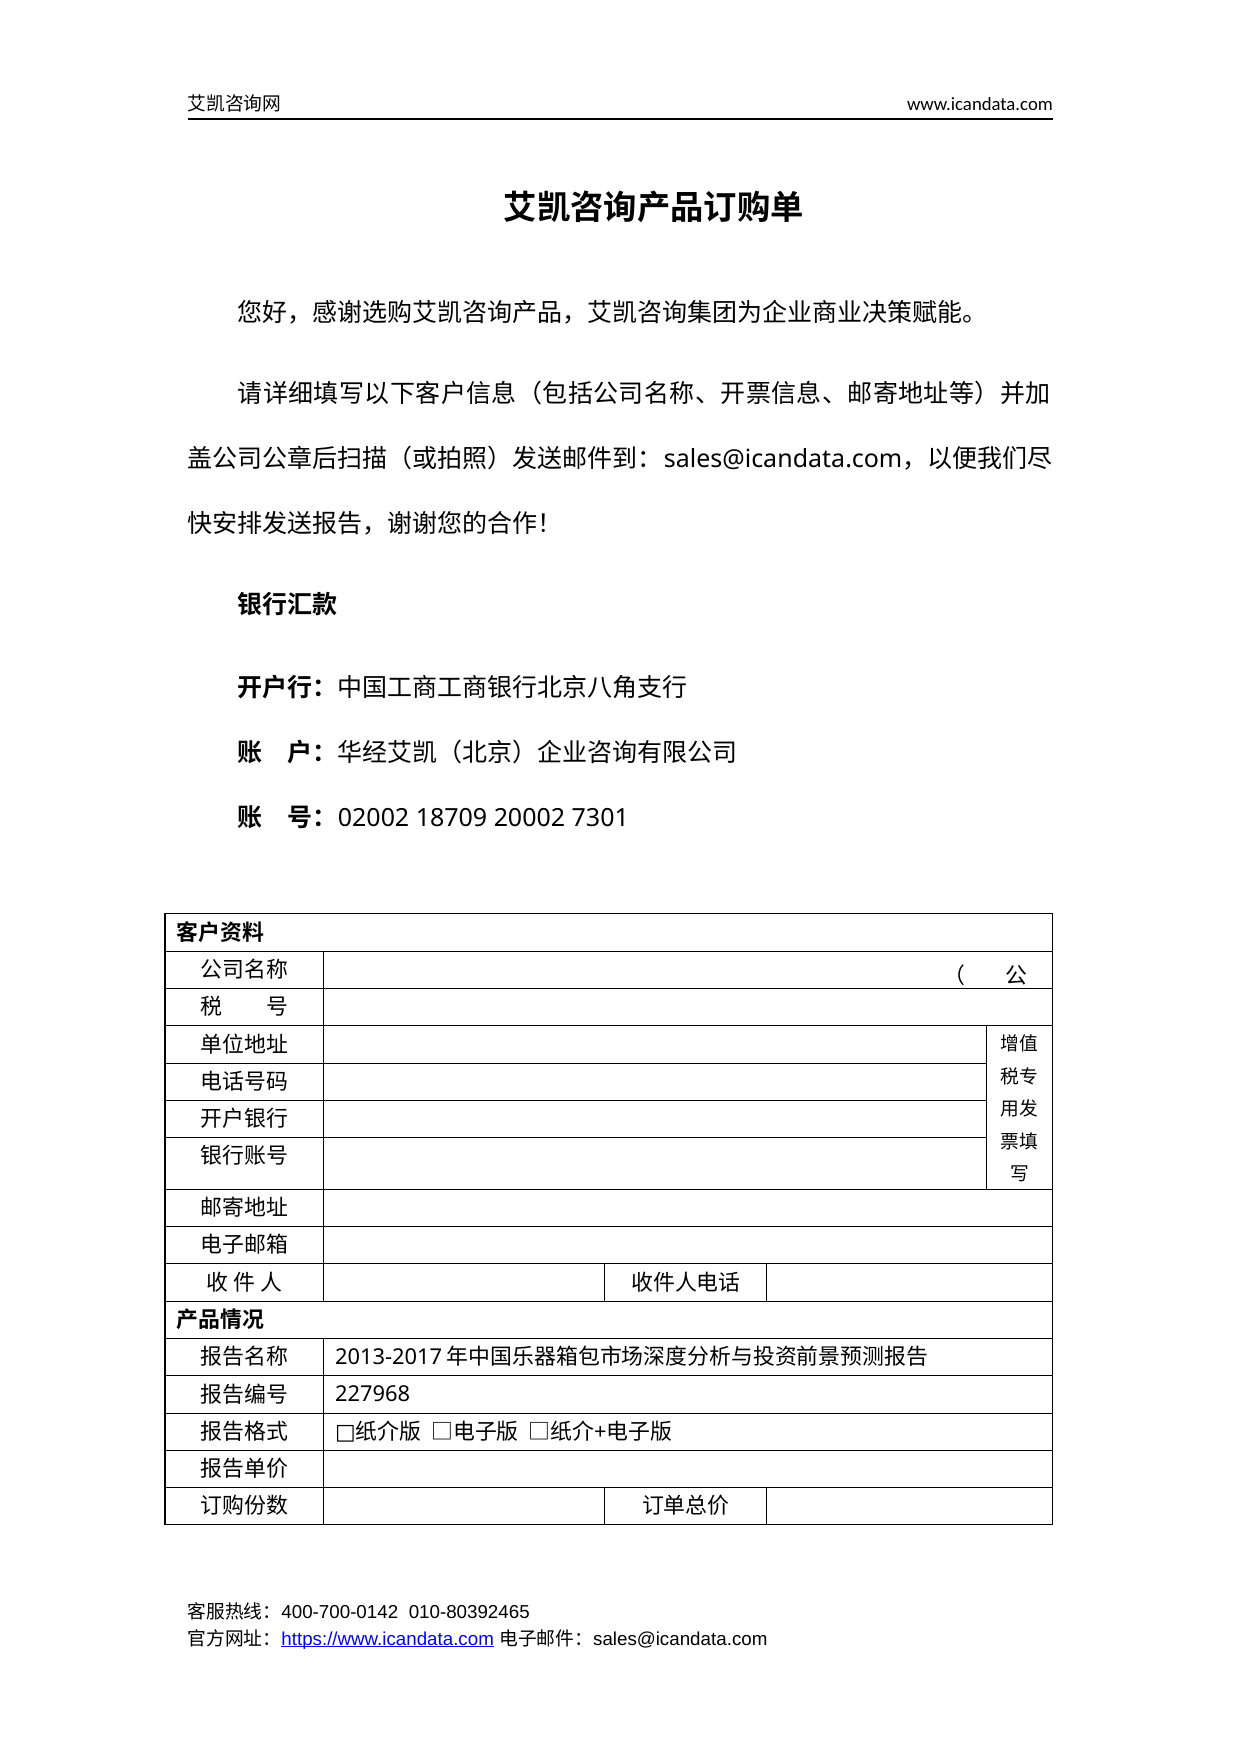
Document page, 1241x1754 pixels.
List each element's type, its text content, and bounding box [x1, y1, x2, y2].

table_cell 开户银行 [166, 1101, 323, 1137]
table_cell 227968 [324, 1376, 1052, 1412]
text 艾凯咨询产品订购单 [187, 172, 1053, 237]
table_cell 报告单价 [166, 1451, 323, 1487]
table_cell [324, 1064, 986, 1100]
table_cell 2013-2017年中国乐器箱包市场深度分析与投资前景预测报告 [324, 1339, 1052, 1375]
table_cell 收 件 人 [166, 1264, 323, 1301]
text 银行汇款 [187, 570, 1053, 635]
table_cell [324, 1451, 1052, 1487]
table_cell 银行账号 [166, 1138, 323, 1189]
table_cell 报告名称 [166, 1339, 323, 1375]
table_cell 税 号 [166, 989, 323, 1025]
table_cell [324, 952, 1052, 988]
table_cell 增值税专用发票填写 [987, 1026, 1052, 1189]
table_cell [767, 1488, 1052, 1524]
text 账 户：华经艾凯（北京）企业咨询有限公司 [187, 718, 1053, 783]
table_cell 邮寄地址 [166, 1190, 323, 1226]
text 请详细填写以下客户信息（包括公司名称、开票信息、邮寄地址等）并加盖公司公章后扫描（或拍照）发送邮件到：sales@icandata.com，以便我们尽快安排发送报告，谢谢您的合作！ [187, 359, 1053, 554]
table_cell [324, 1488, 604, 1524]
table_cell 报告编号 [166, 1376, 323, 1412]
table_cell [324, 1101, 986, 1137]
text 账 号：02002 18709 20002 7301 [187, 783, 1053, 848]
table_cell 产品情况 [166, 1302, 1052, 1338]
table_cell 报告格式 [166, 1414, 323, 1450]
table_cell 电话号码 [166, 1064, 323, 1100]
table_cell [324, 989, 1052, 1025]
table_cell [324, 1227, 1052, 1263]
table_header 客户资料 [166, 914, 1052, 951]
text 开户行：中国工商工商银行北京八角支行 [187, 653, 1053, 718]
table_cell 公司名称 [166, 952, 323, 988]
table_cell [324, 1026, 986, 1062]
table_cell [324, 1264, 604, 1301]
table_cell 收件人电话 [605, 1264, 766, 1301]
table_cell 订单总价 [605, 1488, 766, 1524]
table_cell 订购份数 [166, 1488, 323, 1524]
table_cell 单位地址 [166, 1026, 323, 1062]
table_cell [324, 1138, 986, 1189]
table_cell □纸介版 □电子版 □纸介+电子版 [324, 1414, 1052, 1450]
table_cell [324, 1190, 1052, 1226]
table_cell 电子邮箱 [166, 1227, 323, 1263]
table_cell [767, 1264, 1052, 1301]
text 您好，感谢选购艾凯咨询产品，艾凯咨询集团为企业商业决策赋能。 [187, 278, 1053, 343]
